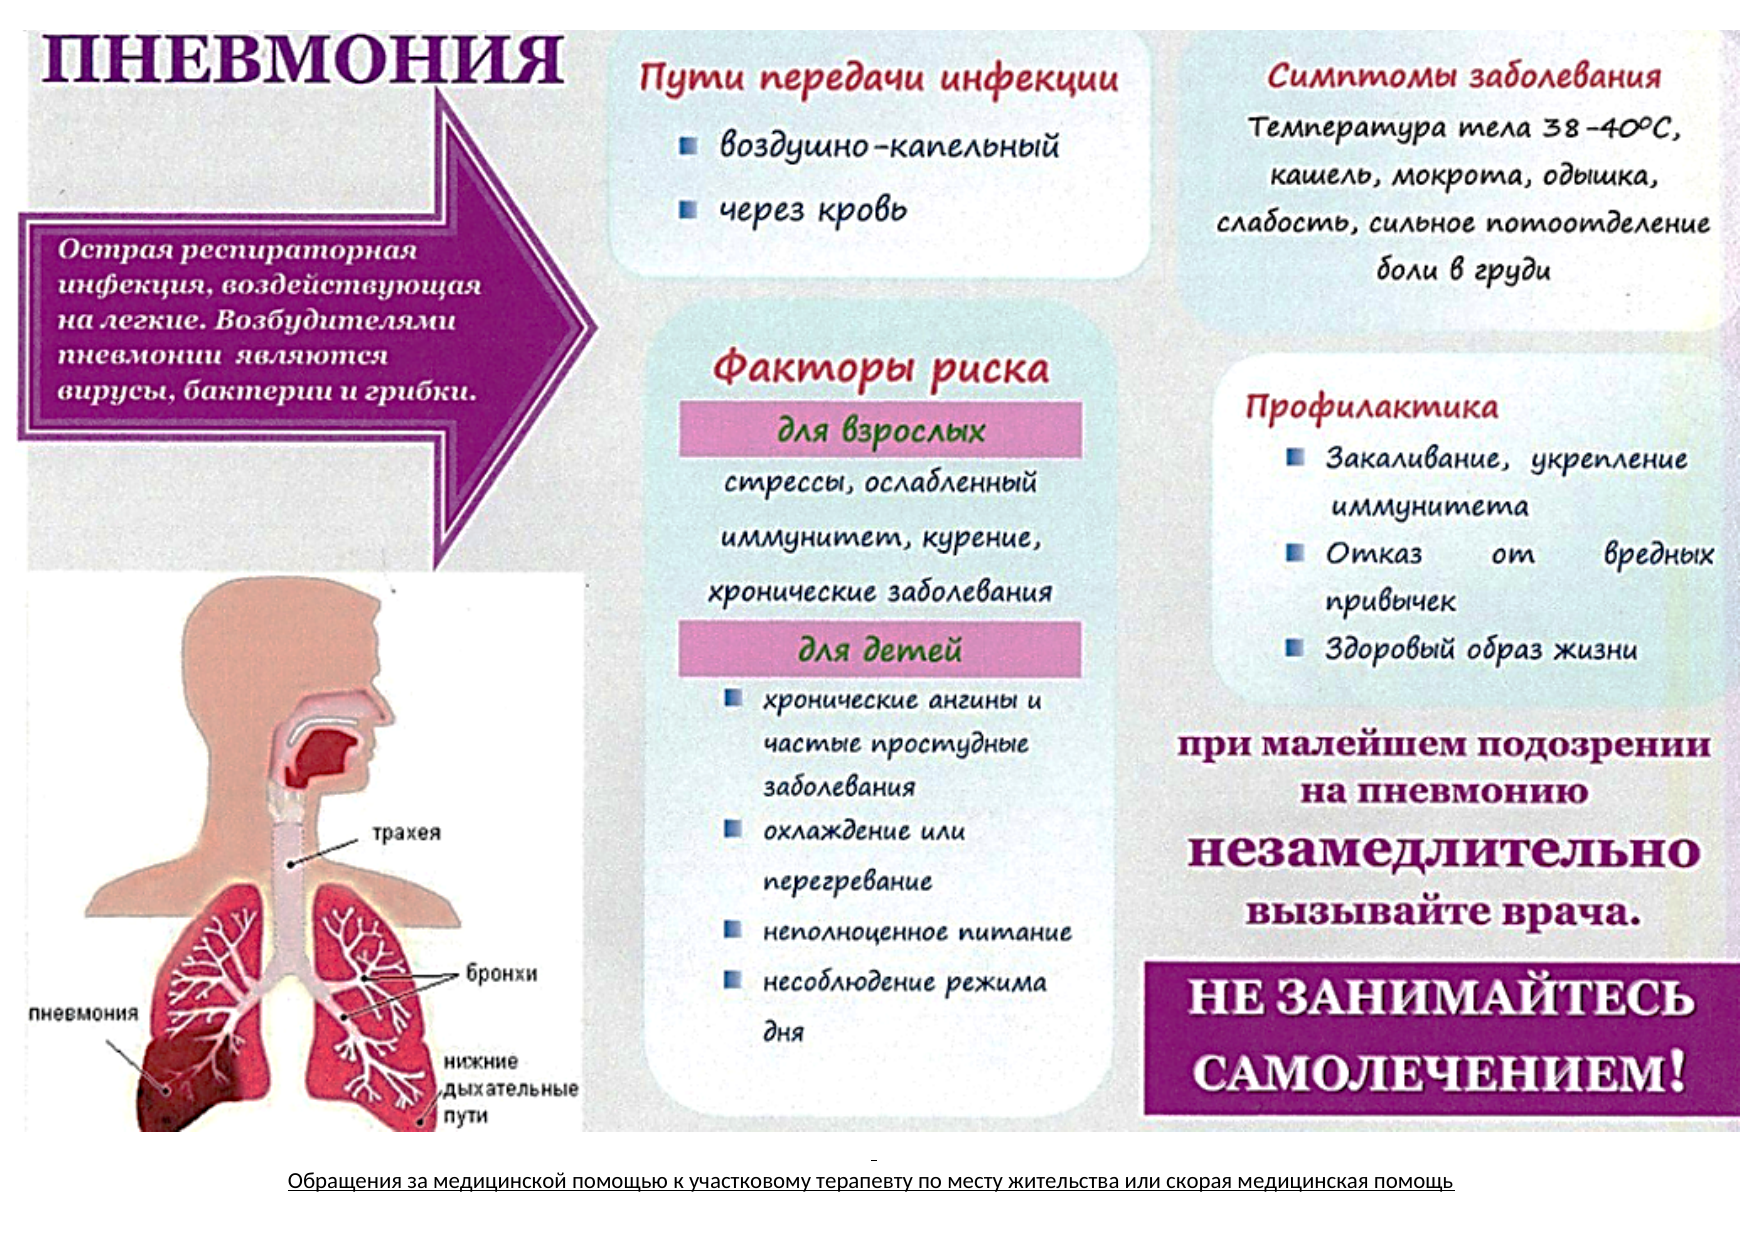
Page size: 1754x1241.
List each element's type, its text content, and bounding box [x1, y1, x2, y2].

text Обращения за медицинской помощью к участковому терапевту по месту жительства или скорая медицинская помощь [15, 1166, 1728, 1194]
picture [15, 30, 1740, 1132]
